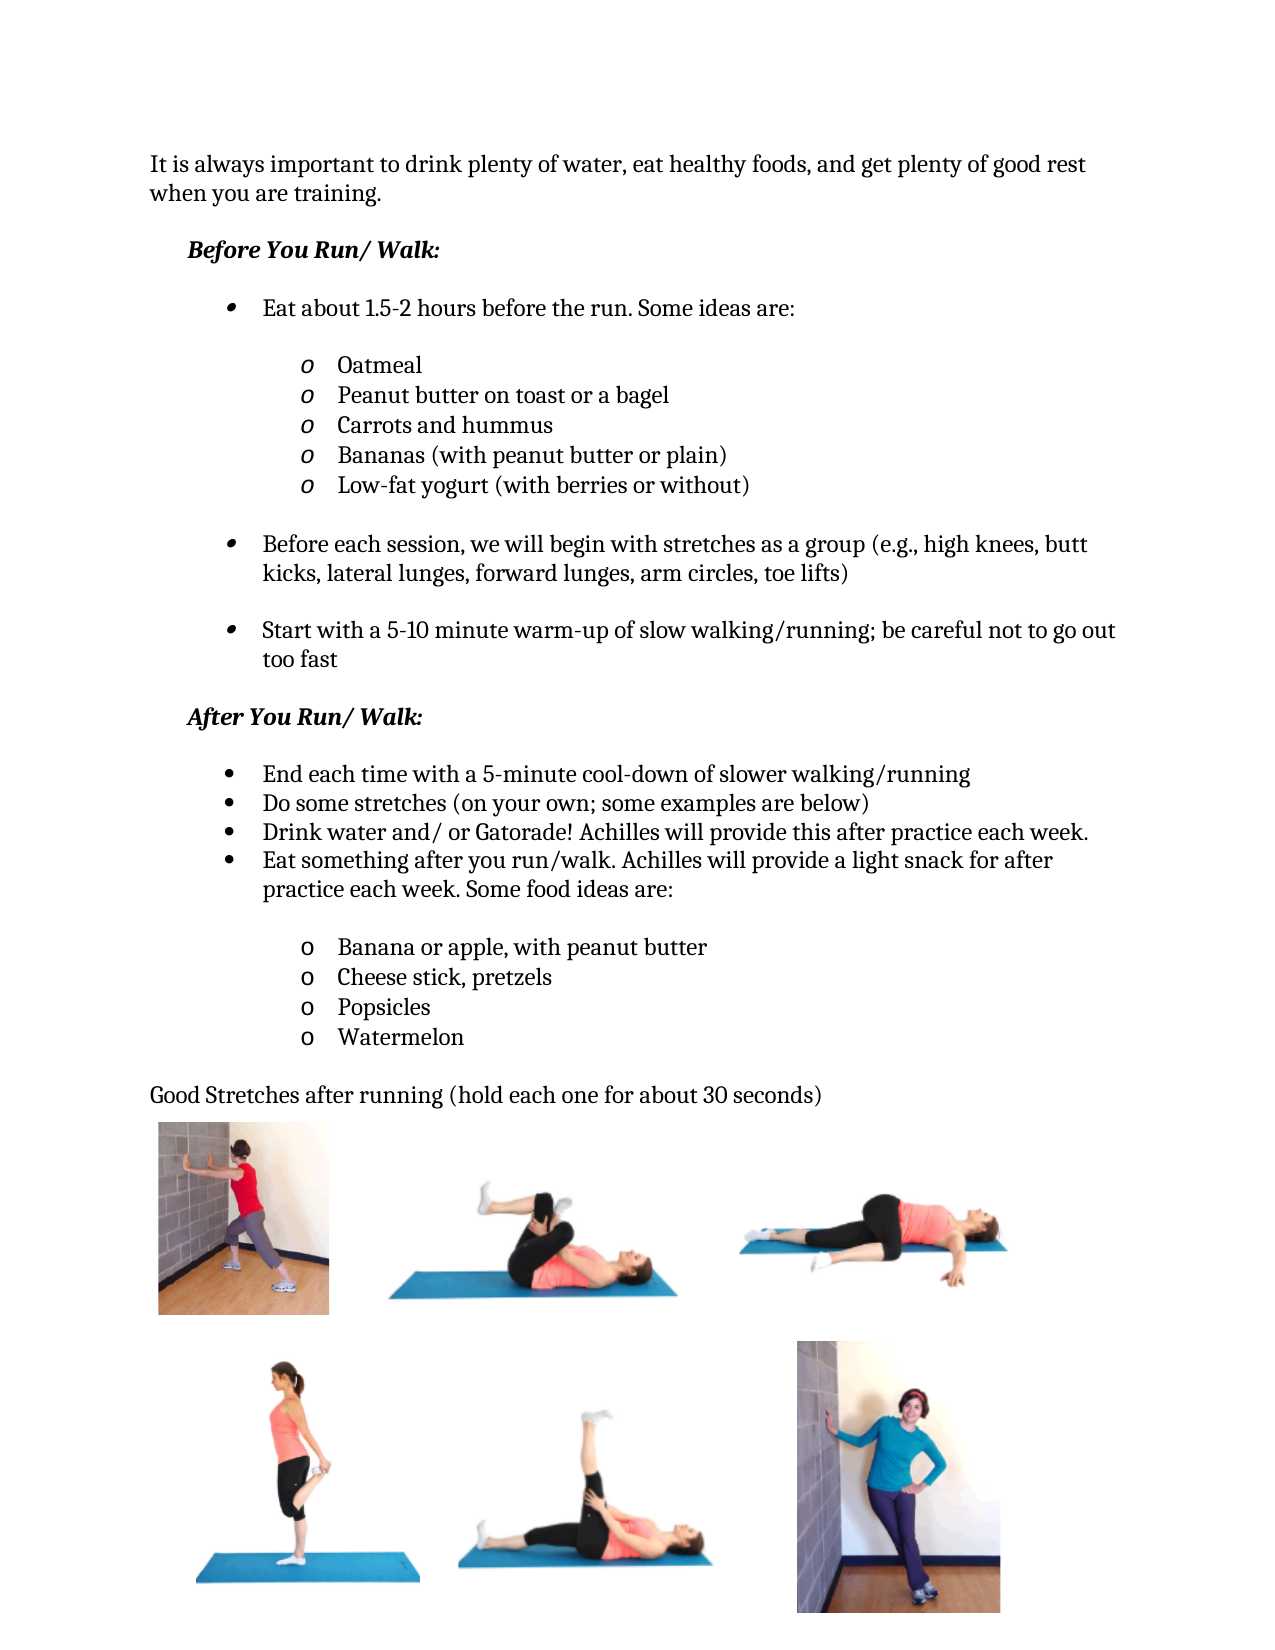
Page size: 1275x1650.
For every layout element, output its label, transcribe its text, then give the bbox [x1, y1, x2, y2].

picture [458, 1341, 717, 1604]
list Carrots and hummus [300, 411, 1125, 441]
picture [196, 1341, 420, 1621]
list Oatmeal [300, 351, 1125, 381]
list Before each session, we will begin with stretches as a group (e.g., high knees, butt kicks, lateral lunges, forward lunges, arm circles, toe lifts) [225, 530, 1125, 587]
list Popsicles [300, 992, 1125, 1022]
list Cheese stick, pretzels [300, 962, 1125, 992]
picture [796, 1341, 1001, 1613]
list Watermelon [300, 1022, 1125, 1052]
list Do some stretches (on your own; some examples are below) [225, 789, 1125, 817]
picture [739, 1123, 1010, 1311]
text Good Stretches after running (hold each one for about 30 seconds) [150, 1081, 1125, 1110]
list Banana or apple, with peanut butter [300, 932, 1125, 962]
list Drink water and/ or Gatorade! Achilles will provide this after practice each week. [225, 817, 1125, 846]
text After You Run/ Walk: [187, 702, 1125, 731]
list Peanut butter on toast or a bagel [300, 381, 1125, 411]
list Eat about 1.5-2 hours before the run. Some ideas are: [225, 294, 1125, 322]
list End each time with a 5-minute cool-down of slower walking/running [225, 760, 1125, 789]
text Before You Run/ Walk: [187, 236, 1125, 265]
list Start with a 5-10 minute warm-up of slow walking/running; be careful not to go out too fast [225, 616, 1125, 674]
list Bananas (with peanut butter or plain) [300, 441, 1125, 471]
text It is always important to drink plenty of water, eat healthy foods, and get plenty of good rest when you are training. [150, 150, 1125, 207]
list Low-fat yogurt (with berries or without) [300, 471, 1125, 501]
picture [158, 1122, 330, 1315]
list Eat something after you run/walk. Achilles will provide a light snack for after practice each week. Some food ideas are: [225, 846, 1125, 904]
picture [383, 1122, 680, 1336]
